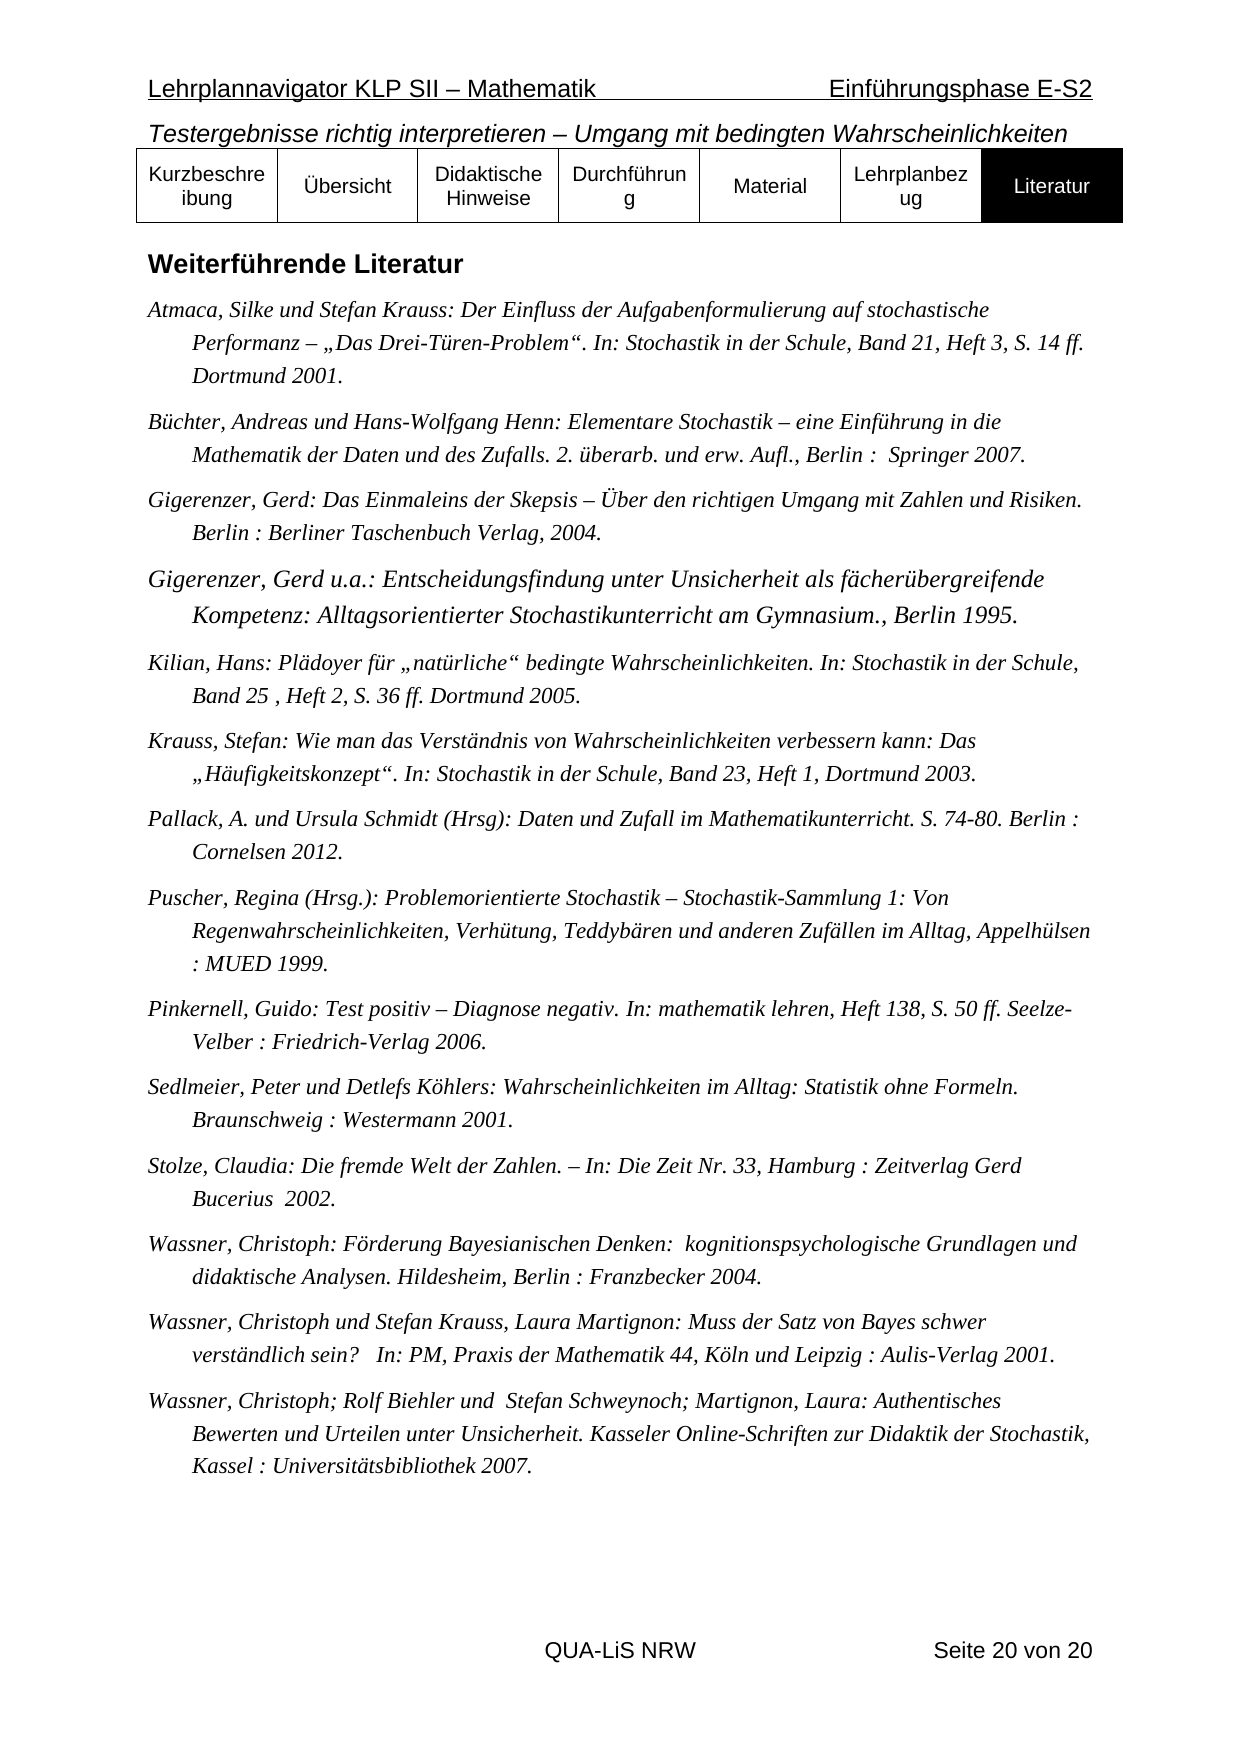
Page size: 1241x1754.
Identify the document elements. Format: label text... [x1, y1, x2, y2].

text Büchter, Andreas und Hans-Wolfgang Henn: Elementare Stochastik – eine Einführung in die Mathematik der Daten und des Zufalls. 2. überarb. und erw. Aufl., Berlin : Springer 2007. [148, 408, 1093, 467]
text Gigerenzer, Gerd u.a.: Entscheidungsfindung unter Unsicherheit als fächerübergreifende Kompetenz: Alltagsorientierter Stochastikunterricht am Gymnasium., Berlin 1995. [148, 564, 1093, 629]
table_header Durchführung [559, 149, 699, 222]
text Pinkernell, Guido: Test positiv – Diagnose negativ. In: mathematik lehren, Heft 138, S. 50 ff. Seelze-Velber : Friedrich-Verlag 2006. [148, 995, 1093, 1054]
text Wassner, Christoph: Förderung Bayesianischen Denken: kognitionspsychologische Grundlagen und didaktische Analysen. Hildesheim, Berlin : Franzbecker 2004. [148, 1230, 1093, 1289]
text Krauss, Stefan: Wie man das Verständnis von Wahrscheinlichkeiten verbessern kann: Das „Häufigkeitskonzept“. In: Stochastik in der Schule, Band 23, Heft 1, Dortmund 2003. [148, 727, 1093, 786]
table_header Übersicht [278, 149, 417, 222]
text Puscher, Regina (Hrsg.): Problemorientierte Stochastik – Stochastik-Sammlung 1: Von Regenwahrscheinlichkeiten, Verhütung, Teddybären und anderen Zufällen im Alltag, Appelhülsen : MUED 1999. [148, 884, 1093, 976]
text Wassner, Christoph; Rolf Biehler und Stefan Schweynoch; Martignon, Laura: Authentisches Bewerten und Urteilen unter Unsicherheit. Kasseler Online-Schriften zur Didaktik der Stochastik, Kassel : Universitätsbibliothek 2007. [148, 1387, 1093, 1479]
text Stolze, Claudia: Die fremde Welt der Zahlen. – In: Die Zeit Nr. 33, Hamburg : Zeitverlag Gerd Bucerius 2002. [148, 1152, 1093, 1211]
text Gigerenzer, Gerd: Das Einmaleins der Skepsis – Über den richtigen Umgang mit Zahlen und Risiken. Berlin : Berliner Taschenbuch Verlag, 2004. [148, 486, 1093, 545]
table_header Didaktische Hinweise [418, 149, 558, 222]
text Atmaca, Silke und Stefan Krauss: Der Einfluss der Aufgabenformulierung auf stochastische Performanz – „Das Drei-Türen-Problem“. In: Stochastik in der Schule, Band 21, Heft 3, S. 14 ff. Dortmund 2001. [148, 296, 1093, 389]
text Sedlmeier, Peter und Detlefs Köhlers: Wahrscheinlichkeiten im Alltag: Statistik ohne Formeln. Braunschweig : Westermann 2001. [148, 1073, 1093, 1133]
subtitle Weiterführende Literatur [148, 248, 1093, 279]
text Wassner, Christoph und Stefan Krauss, Laura Martignon: Muss der Satz von Bayes schwer verständlich sein? In: PM, Praxis der Mathematik 44, Köln und Leipzig : Aulis-Verlag 2001. [148, 1308, 1093, 1368]
table_header Lehrplanbezug [841, 149, 981, 222]
text Kilian, Hans: Plädoyer für „natürliche“ bedingte Wahrscheinlichkeiten. In: Stochastik in der Schule, Band 25 , Heft 2, S. 36 ff. Dortmund 2005. [148, 649, 1093, 708]
table_header Kurzbeschreibung [137, 149, 277, 222]
table_header Literatur [982, 149, 1122, 222]
table_header Material [700, 149, 840, 222]
text Pallack, A. und Ursula Schmidt (Hrsg): Daten und Zufall im Mathematikunterricht. S. 74-80. Berlin : Cornelsen 2012. [148, 805, 1093, 865]
